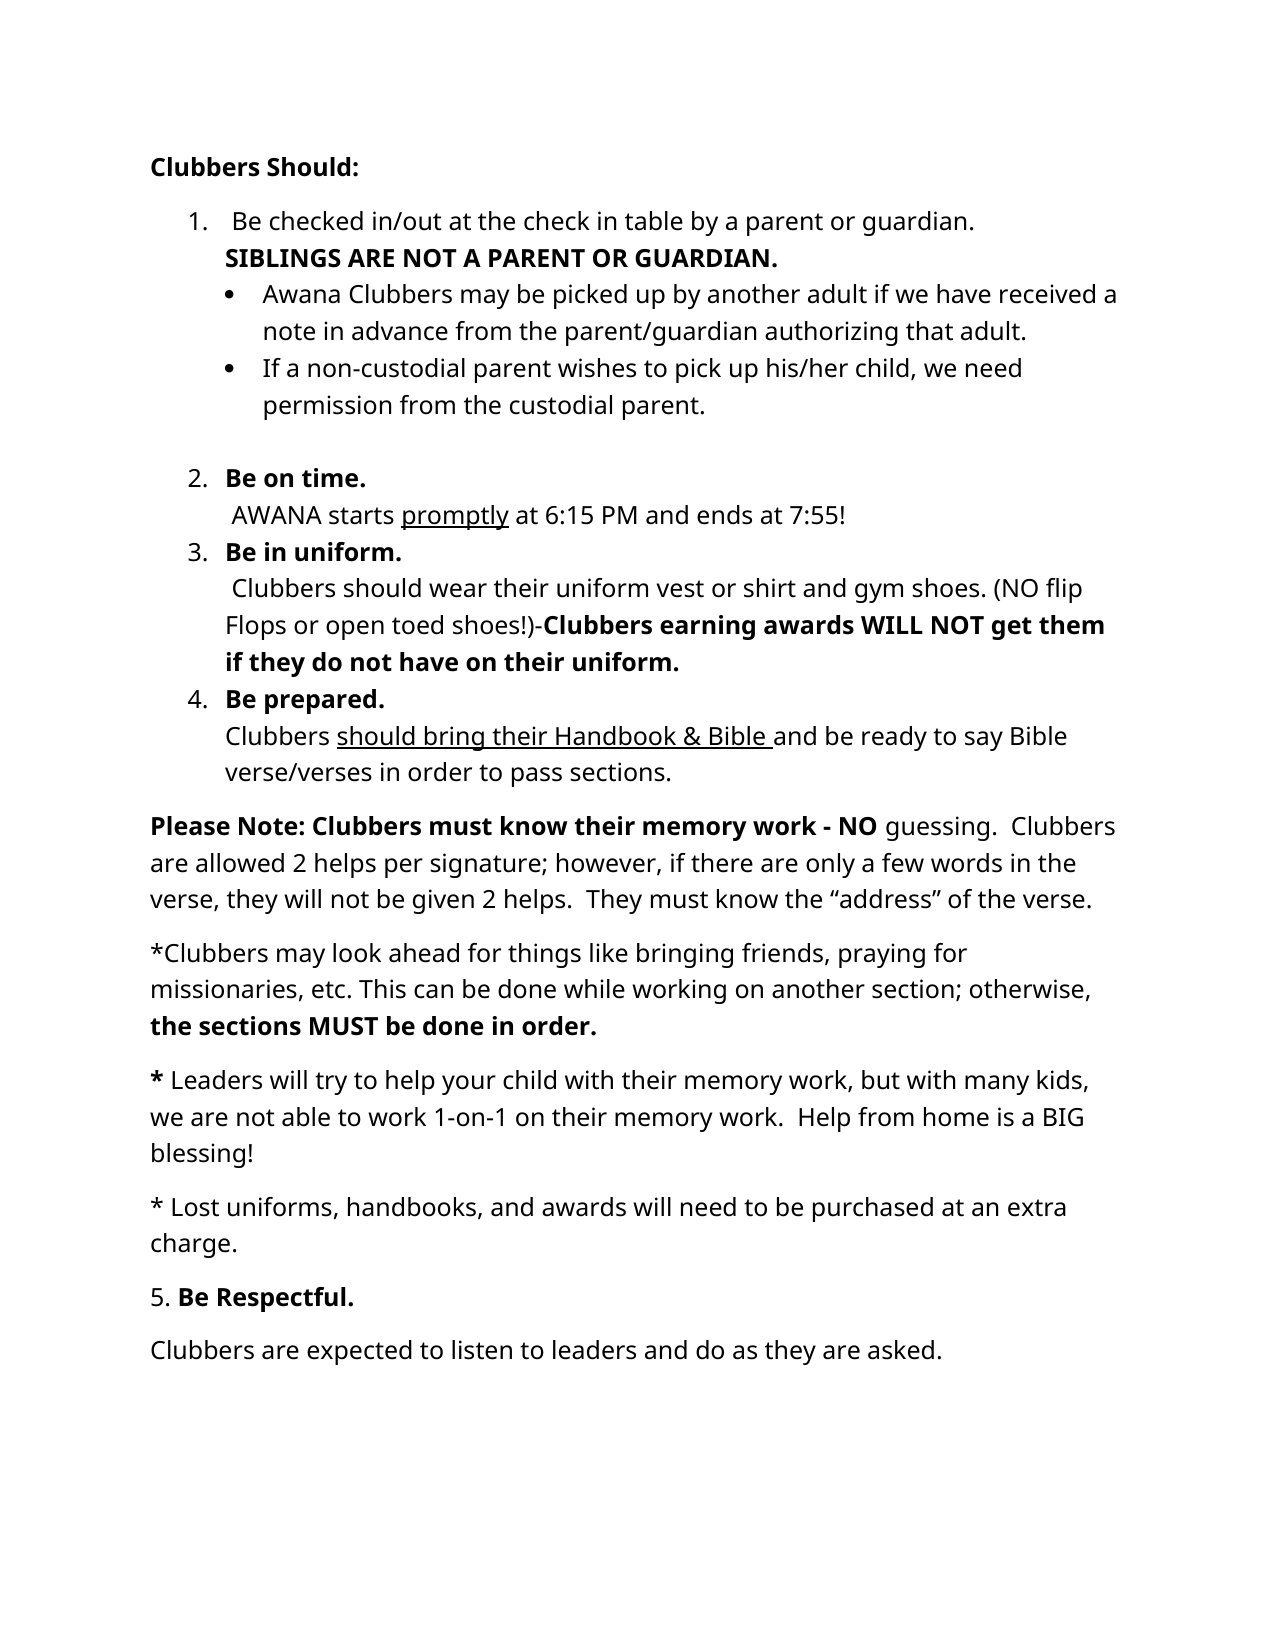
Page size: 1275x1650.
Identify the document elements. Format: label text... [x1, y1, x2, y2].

text Please Note: Clubbers must know their memory work - NO guessing. Clubbers are allowed 2 helps per signature; however, if there are only a few words in the verse, they will not be given 2 helps. They must know the “address” of the verse. [150, 808, 1125, 916]
list AWANA starts promptly at 6:15 PM and ends at 7:55! [225, 498, 1125, 532]
text Clubbers Should: [150, 150, 1125, 184]
text 5. Be Respectful. [150, 1279, 1125, 1314]
list Clubbers should wear their uniform vest or shirt and gym shoes. (NO flip Flops or open toed shoes!)-Clubbers earning awards WILL NOT get them if they do not have on their uniform. [225, 571, 1125, 679]
list If a non-custodial parent wishes to pick up his/her child, we need permission from the custodial parent. [225, 351, 1125, 421]
text * Leaders will try to help your child with their memory work, but with many kids, we are not able to work 1-on-1 on their memory work. Help from home is a BIG blessing! [150, 1062, 1125, 1170]
list Clubbers should bring their Handbook & Bible and be ready to say Bible verse/verses in order to pass sections. [225, 718, 1125, 789]
text *Clubbers may look ahead for things like bringing friends, praying for missionaries, etc. This can be done while working on another section; otherwise, the sections MUST be done in order. [150, 935, 1125, 1043]
list Be on time. [187, 461, 1125, 495]
text * Lost uniforms, handbooks, and awards will need to be purchased at an extra charge. [150, 1189, 1125, 1260]
list Be prepared. [187, 681, 1125, 716]
list Awana Clubbers may be picked up by another adult if we have received a note in advance from the parent/guardian authorizing that adult. [225, 277, 1125, 348]
list SIBLINGS ARE NOT A PARENT OR GUARDIAN. [225, 240, 1125, 274]
text Clubbers are expected to listen to leaders and do as they are asked. [150, 1333, 1125, 1367]
list Be in uniform. [187, 534, 1125, 568]
list Be checked in/out at the check in table by a parent or guardian. [187, 203, 1125, 237]
